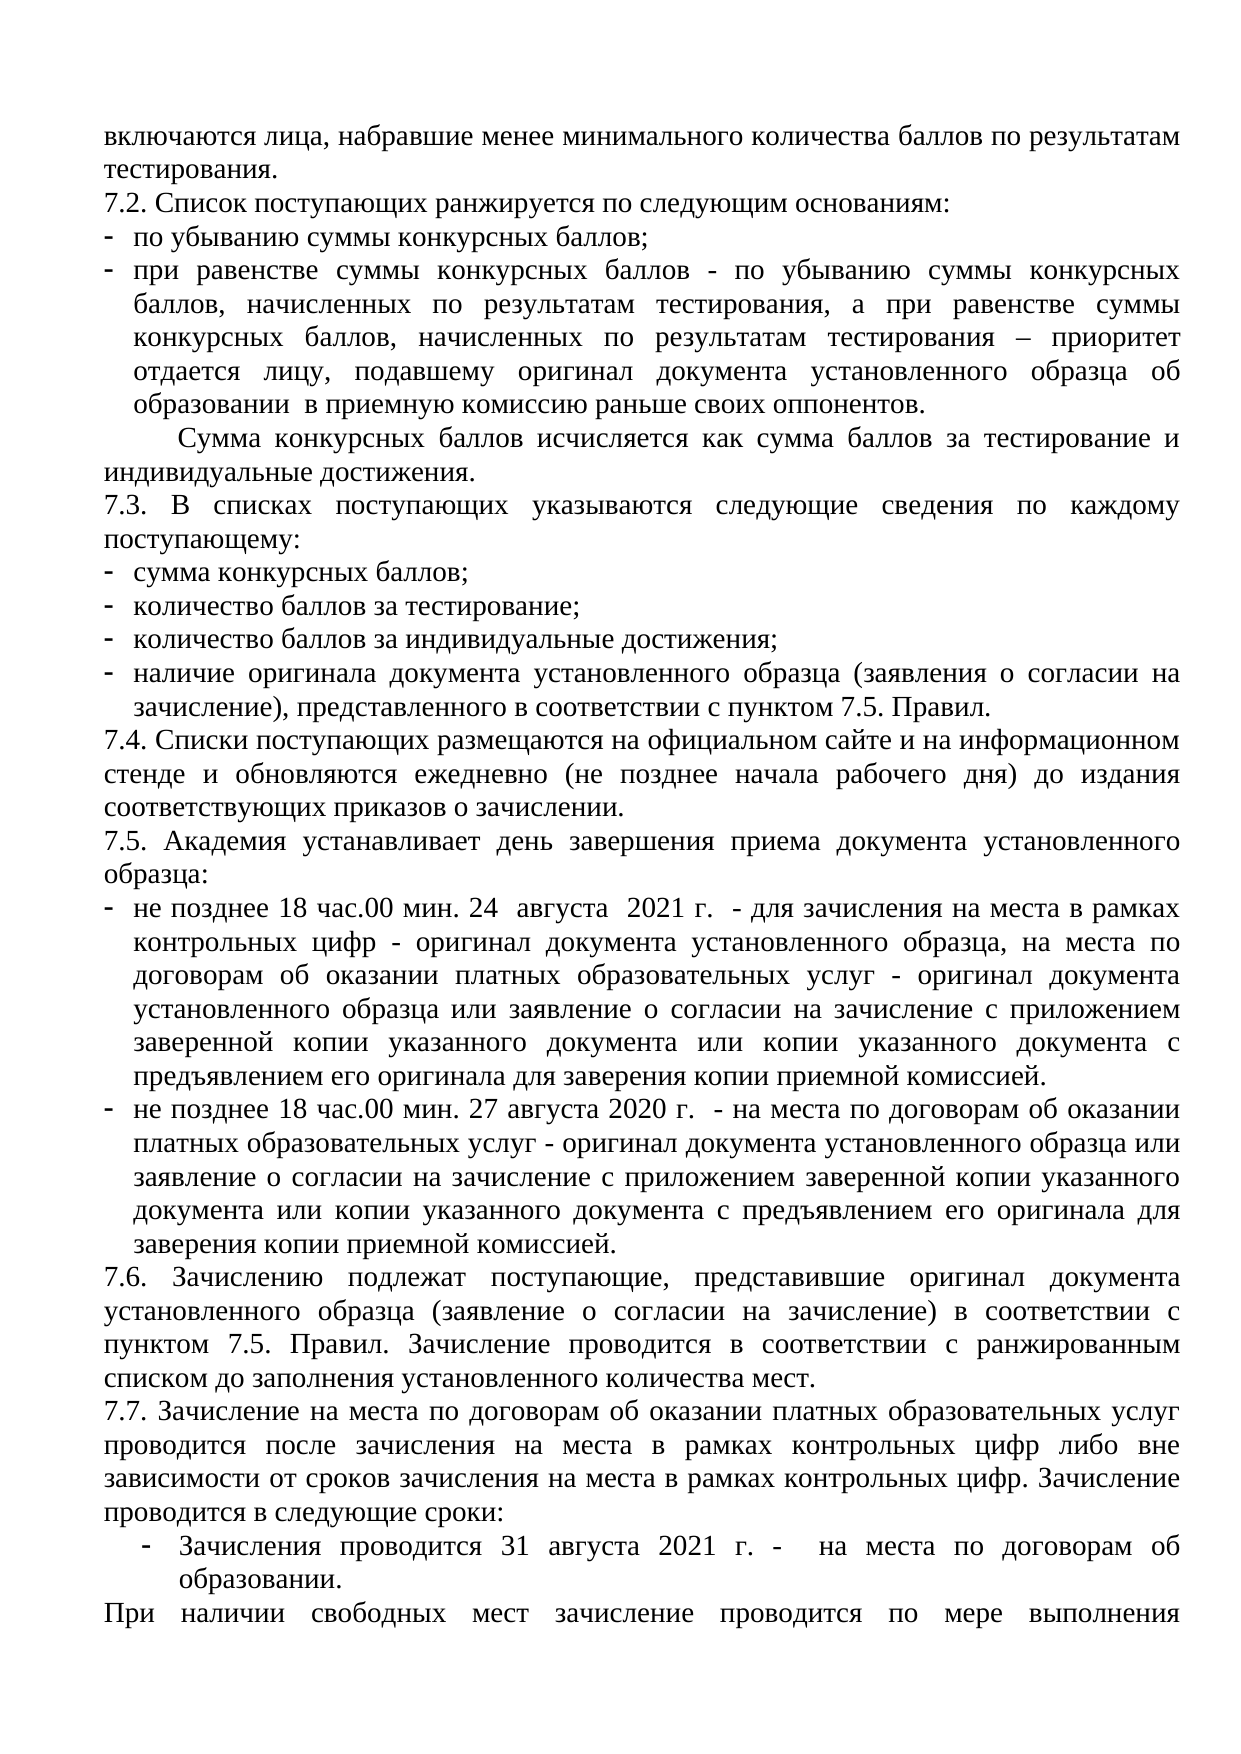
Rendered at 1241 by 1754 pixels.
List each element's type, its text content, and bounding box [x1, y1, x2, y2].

list количество баллов за индивидуальные достижения; [103, 622, 1181, 655]
list количество баллов за тестирование; [103, 588, 1181, 622]
list сумма конкурсных баллов; [103, 554, 1181, 588]
text Сумма конкурсных баллов исчисляется как сумма баллов за тестирование и индивидуальные достижения. [103, 420, 1181, 487]
text 7.7. Зачисление на места по договорам об оказании платных образовательных услуг проводится после зачисления на места в рамках контрольных цифр либо вне зависимости от сроков зачисления на места в рамках контрольных цифр. Зачисление проводится в следующие сроки: [103, 1393, 1181, 1528]
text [103, 118, 1181, 185]
text 7.2. Список поступающих ранжируется по следующим основаниям: [103, 185, 1181, 219]
list Зачисления проводится 31 августа 2021 г. - на места по договорам об образовании. [141, 1528, 1181, 1595]
list по убыванию суммы конкурсных баллов; [103, 219, 1181, 252]
text 7.5. Академия устанавливает день завершения приема документа установленного образца: [103, 823, 1181, 890]
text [103, 1595, 1181, 1628]
list при равенстве суммы конкурсных баллов - по убыванию суммы конкурсных баллов, начисленных по результатам тестирования, а при равенстве суммы конкурсных баллов, начисленных по результатам тестирования – приоритет отдается лицу, подавшему оригинал документа установленного образца об образовании в приемную комиссию раньше своих оппонентов. [103, 252, 1181, 420]
list не позднее 18 час.00 мин. 27 августа 2020 г. - на места по договорам об оказании платных образовательных услуг - оригинал документа установленного образца или заявление о согласии на зачисление с приложением заверенной копии указанного документа или копии указанного документа с предъявлением его оригинала для заверения копии приемной комиссией. [103, 1092, 1181, 1259]
text 7.3. В списках поступающих указываются следующие сведения по каждому поступающему: [103, 487, 1181, 554]
list наличие оригинала документа установленного образца (заявления о согласии на зачисление), представленного в соответствии с пунктом 7.5. Правил. [103, 655, 1181, 722]
list не позднее 18 час.00 мин. 24 августа 2021 г. - для зачисления на места в рамках контрольных цифр - оригинал документа установленного образца, на места по договорам об оказании платных образовательных услуг - оригинал документа установленного образца или заявление о согласии на зачисление с приложением заверенной копии указанного документа или копии указанного документа с предъявлением его оригинала для заверения копии приемной комиссией. [103, 890, 1181, 1092]
text 7.6. Зачислению подлежат поступающие, представившие оригинал документа установленного образца (заявление о согласии на зачисление) в соответствии с пунктом 7.5. Правил. Зачисление проводится в соответствии с ранжированным списком до заполнения установленного количества мест. [103, 1259, 1181, 1393]
text 7.4. Списки поступающих размещаются на официальном сайте и на информационном стенде и обновляются ежедневно (не позднее начала рабочего дня) до издания соответствующих приказов о зачислении. [103, 722, 1181, 823]
